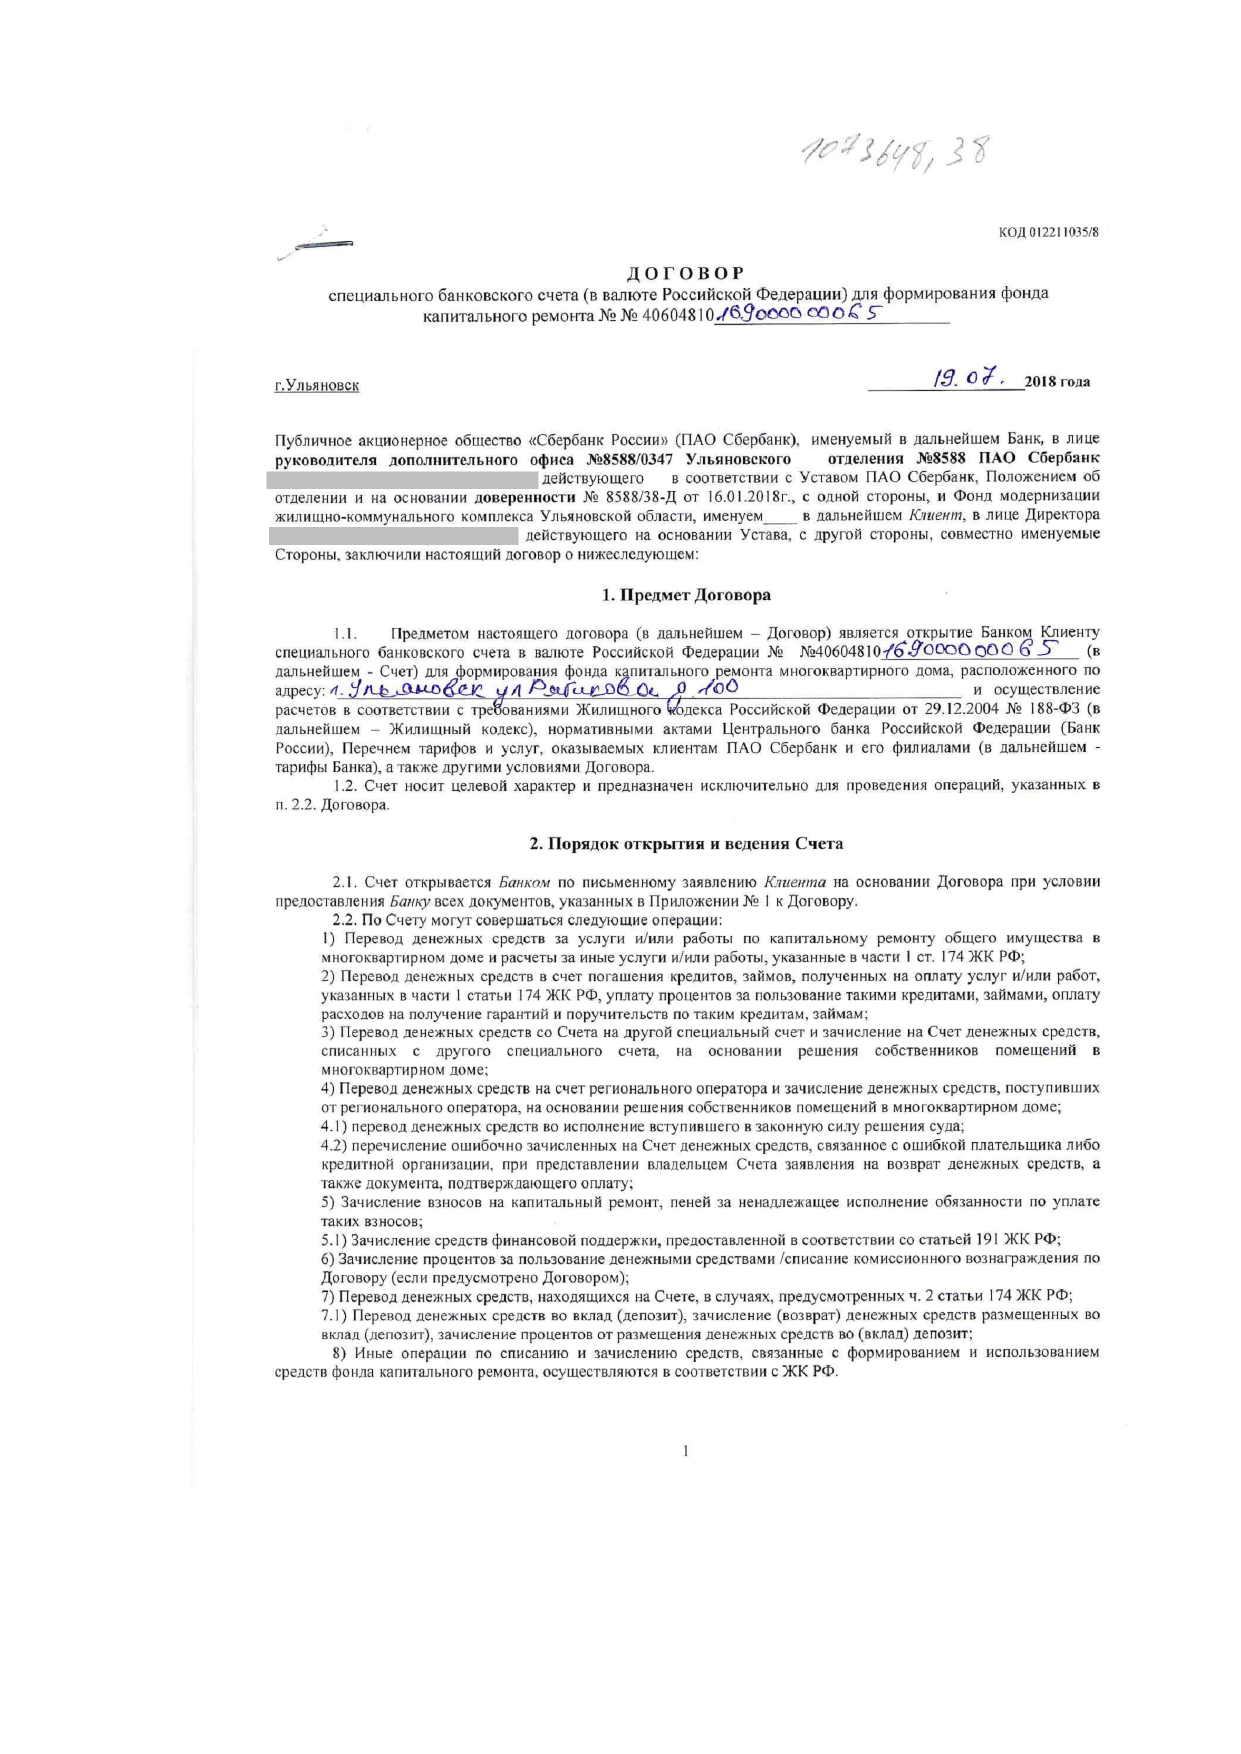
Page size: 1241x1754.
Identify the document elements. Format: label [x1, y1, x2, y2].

picture [177, 118, 1152, 1497]
